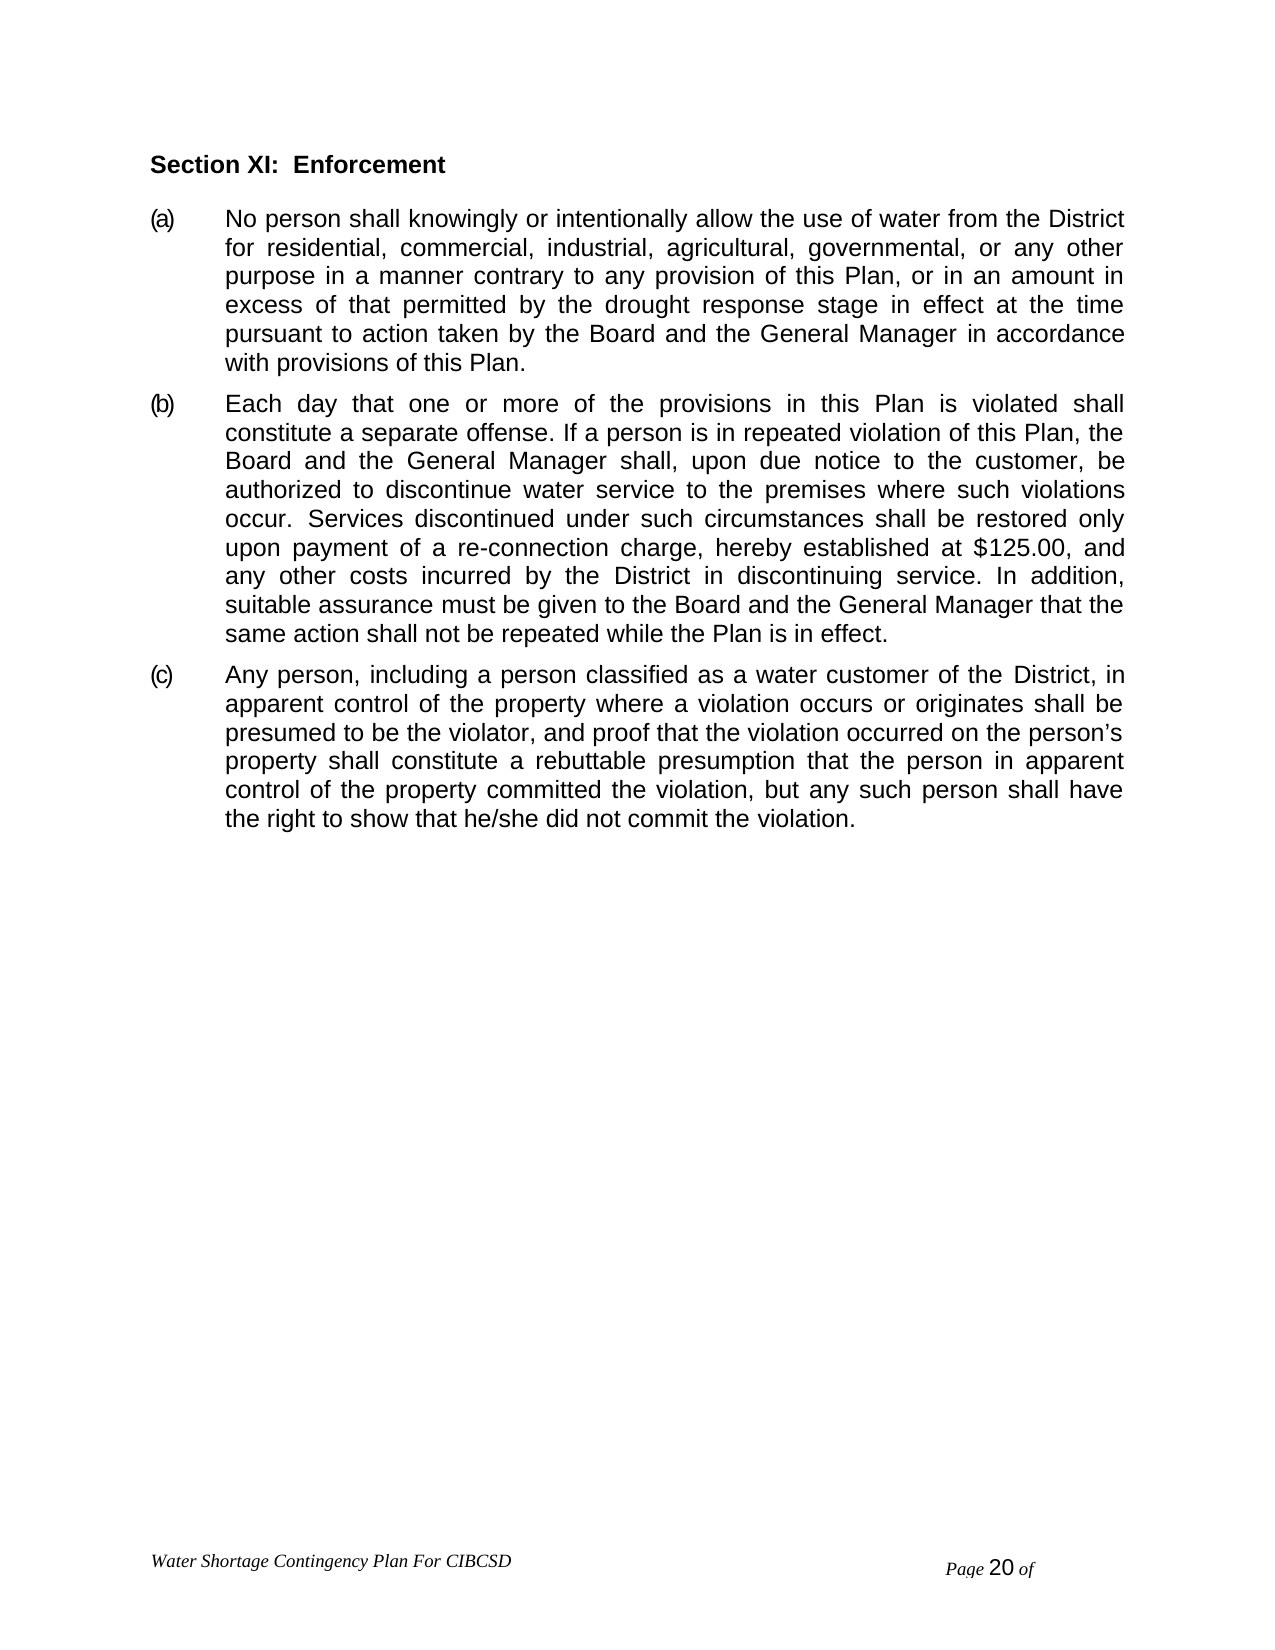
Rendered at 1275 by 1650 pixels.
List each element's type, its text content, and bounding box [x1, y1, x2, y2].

list No person shall knowingly or intentionally allow the use of water from the District for residential, commercial, industrial, agricultural, governmental, or any other purpose in a manner contrary to any provision of this Plan, or in an amount in excess of that permitted by the drought response stage in effect at the time pursuant to action taken by the Board and the General Manager in accordance with provisions of this Plan. [150, 204, 1125, 376]
subtitle Section XI: Enforcement [150, 150, 1217, 179]
list Each day that one or more of the provisions in this Plan is violated shall constitute a separate offense. If a person is in repeated violation of this Plan, the Board and the General Manager shall, upon due notice to the customer, be authorized to discontinue water service to the premises where such violations occur. Services discontinued under such circumstances shall be restored only upon payment of a re-connection charge, hereby established at $125.00, and any other costs incurred by the District in discontinuing service. In addition, suitable assurance must be given to the Board and the General Manager that the same action shall not be repeated while the Plan is in effect. [150, 389, 1125, 647]
list Any person, including a person classified as a water customer of the District, in apparent control of the property where a violation occurs or originates shall be presumed to be the violator, and proof that the violation occurred on the person’s property shall constitute a rebuttable presumption that the person in apparent control of the property committed the violation, but any such person shall have the right to show that he/she did not commit the violation. [150, 660, 1125, 833]
